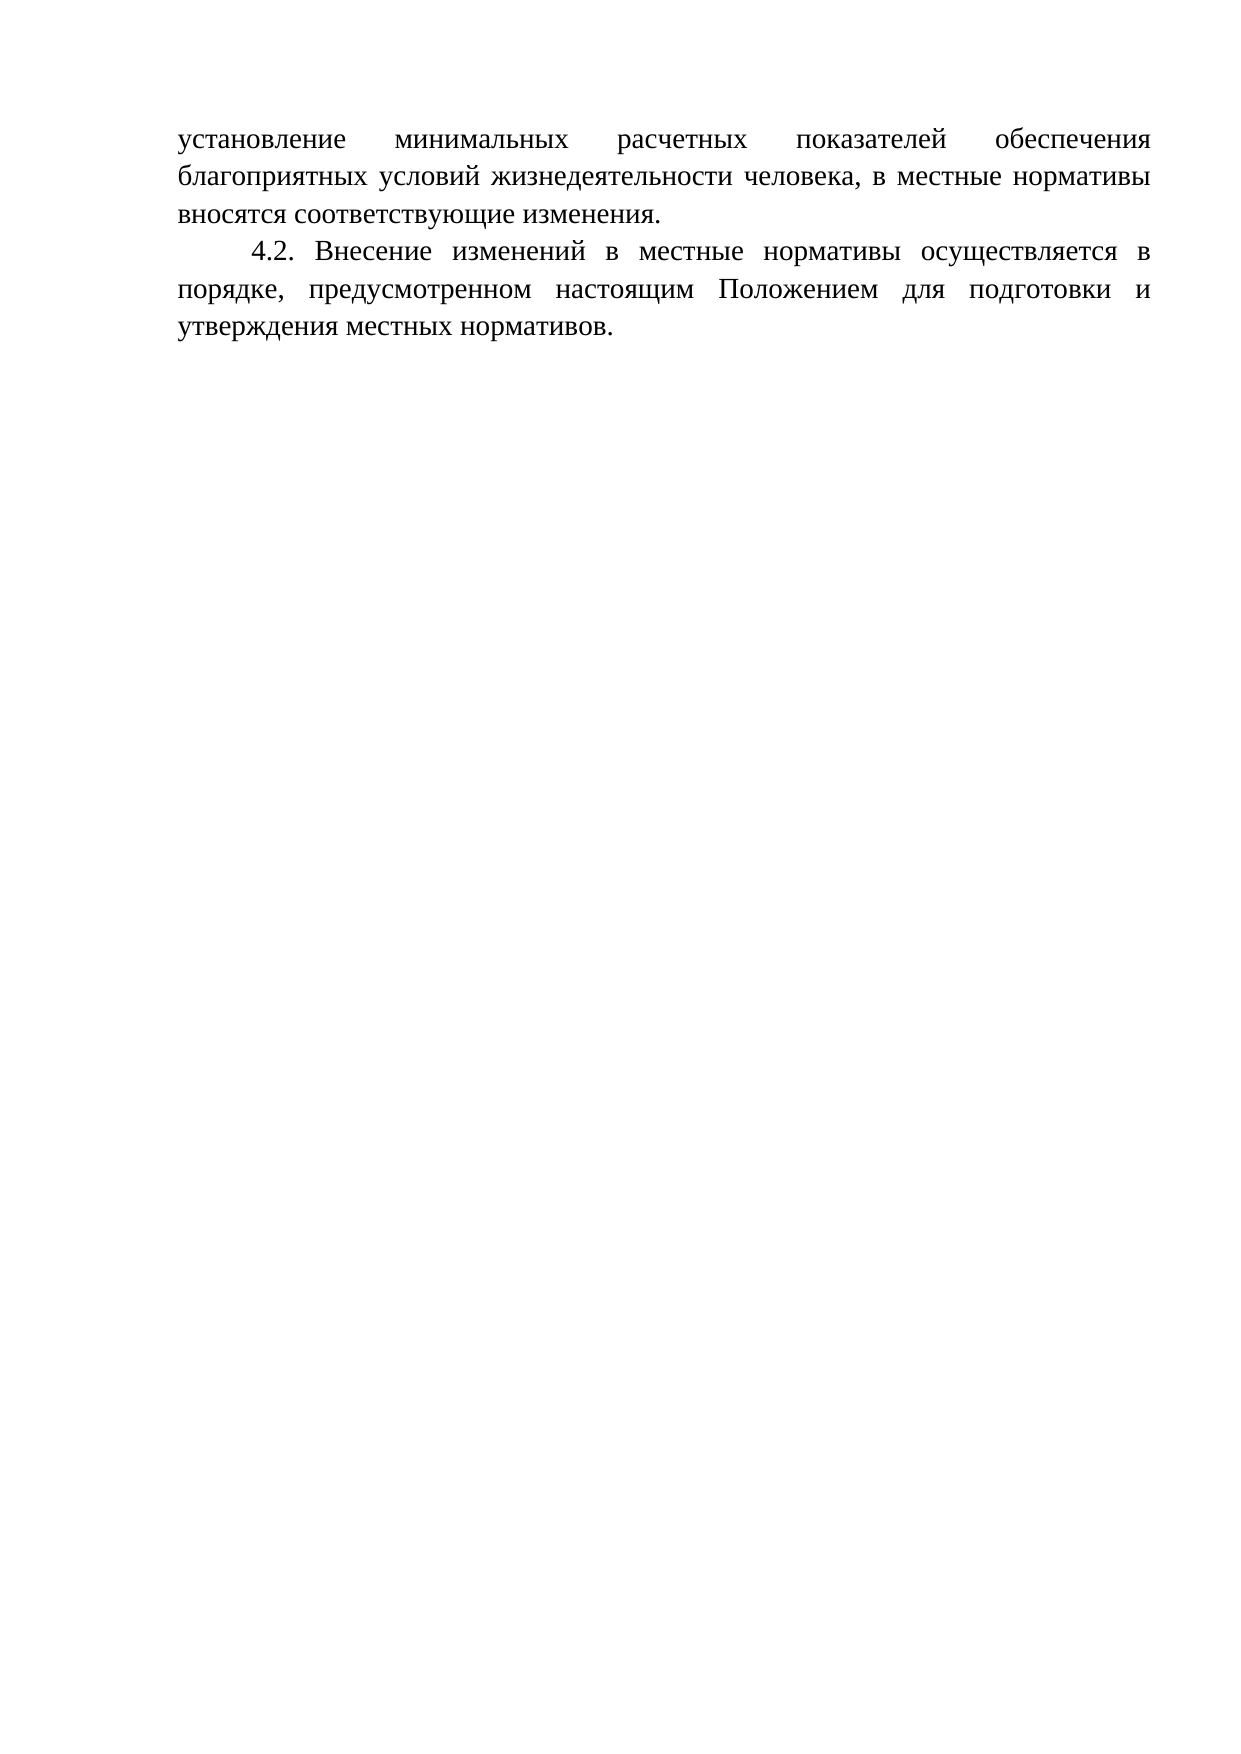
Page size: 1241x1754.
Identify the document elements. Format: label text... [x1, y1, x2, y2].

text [177, 118, 1152, 231]
text 4.2. Внесение изменений в местные нормативы осуществляется в порядке, предусмотренном настоящим Положением для подготовки и утверждения местных нормативов. [177, 231, 1152, 343]
